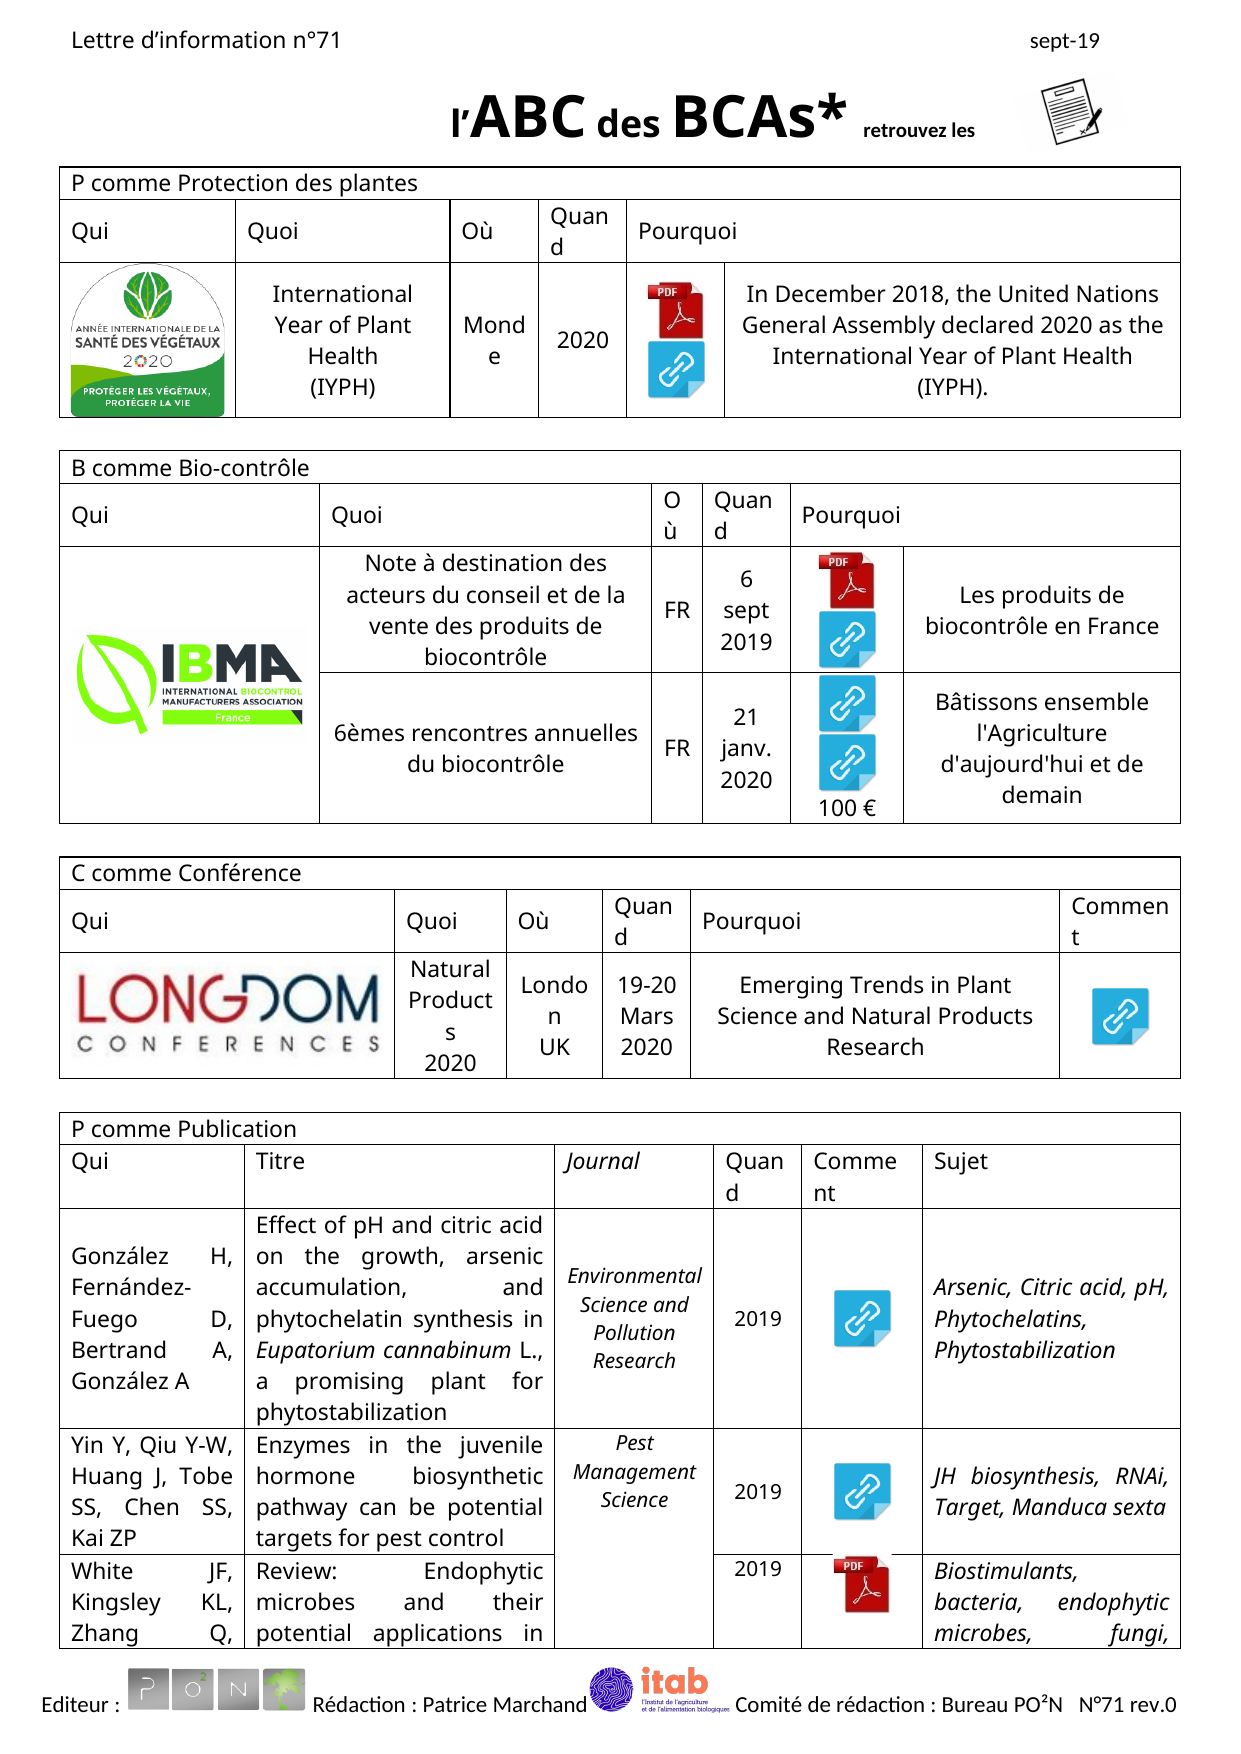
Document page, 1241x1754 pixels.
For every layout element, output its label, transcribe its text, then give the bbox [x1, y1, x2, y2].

table_cell FR [652, 673, 702, 823]
text l’ABC des BCAs* retrouvez les [1036, 75, 1169, 154]
table_cell 21 janv. 2020 [703, 673, 790, 823]
table_cell Enzymes in the juvenile hormone biosynthetic pathway can be potential targets for pest control [245, 1429, 554, 1553]
table_cell [60, 263, 70, 417]
table_cell [60, 953, 394, 1078]
table_cell JH biosynthesis, RNAi, Target, Manduca sexta [923, 1429, 1180, 1553]
table_cell Arsenic, Citric acid, pH, Phytochelatins, Phytostabilization [923, 1209, 1180, 1427]
table_cell Quand [703, 484, 790, 546]
table_cell Monde [451, 263, 538, 417]
table_cell [60, 547, 319, 823]
table_cell Effect of pH and citric acid on the growth, arsenic accumulation, and phytochelatin synthesis in Eupatorium cannabinum L., a promising plant for phytostabilization [245, 1209, 554, 1427]
table_cell Natural Products 2020 [395, 953, 506, 1078]
table_cell [802, 1429, 922, 1553]
table_cell Quoi [236, 200, 449, 262]
table_cell Quand [603, 890, 690, 952]
picture [71, 626, 308, 744]
picture [1013, 69, 1129, 154]
table_cell Titre [245, 1145, 554, 1208]
table_cell 100 € [791, 673, 903, 823]
table_cell 6 sept 2019 [703, 547, 790, 672]
table_cell Emerging Trends in Plant Science and Natural Products Research [691, 953, 1059, 1078]
picture [817, 550, 877, 669]
table_cell 6èmes rencontres annuelles du biocontrôle [320, 673, 651, 823]
table_cell [802, 1209, 922, 1427]
table_header B comme Bio-contrôle [60, 451, 1180, 483]
table_cell 2019 [714, 1429, 801, 1553]
table_header P comme Protection des plantes [60, 168, 1180, 199]
picture [832, 1288, 892, 1348]
table_cell 2020 [539, 263, 626, 417]
table_cell Yin Y, Qiu Y-W, Huang J, Tobe SS, Chen SS, Kai ZP [60, 1429, 244, 1553]
table_cell International Year of Plant Health (IYPH) [236, 263, 449, 417]
picture [70, 263, 225, 417]
table_cell Pourquoi [791, 484, 1180, 546]
table_cell Environmental Science and Pollution Research [555, 1209, 713, 1427]
table_cell [802, 1555, 922, 1648]
picture [70, 962, 384, 1069]
table_cell [1060, 953, 1180, 1078]
picture [832, 1461, 892, 1521]
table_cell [60, 1555, 244, 1648]
picture [832, 1554, 892, 1614]
table_header C comme Conférence [60, 858, 1180, 889]
table_cell Comment [802, 1145, 922, 1208]
table_cell Quand [714, 1145, 801, 1208]
table_cell Bâtissons ensemble l'Agriculture d'aujourd'hui et de demain [904, 673, 1180, 823]
table_cell Qui [60, 200, 235, 262]
table_cell Où [507, 890, 602, 952]
table_cell [225, 263, 235, 417]
picture [587, 1665, 730, 1713]
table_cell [245, 1555, 554, 1648]
table_header P comme Publication [60, 1113, 1180, 1144]
table_cell Les produits de biocontrôle en France [904, 547, 1180, 672]
text l’ABC des BCAs* retrouvez les [71, 75, 1087, 154]
table_cell 19-20 Mars 2020 [603, 953, 690, 1078]
table_cell Quand [539, 200, 626, 262]
table_cell London UK [507, 953, 602, 1078]
table_cell Sujet [923, 1145, 1180, 1208]
table_cell [791, 547, 903, 672]
table_cell Quoi [395, 890, 506, 952]
picture [646, 281, 706, 399]
table_cell Qui [60, 890, 394, 952]
table_cell FR [652, 547, 702, 672]
table_cell 2019 [714, 1209, 801, 1427]
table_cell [923, 1555, 1180, 1648]
table_cell Note à destination des acteurs du conseil et de la vente des produits de biocontrôle [320, 547, 651, 672]
table_cell Comment [1060, 890, 1180, 952]
table_cell 2019 [714, 1555, 801, 1648]
table_cell Où [652, 484, 702, 546]
table_cell Pest Management Science [555, 1429, 713, 1648]
table_cell González H, Fernández-Fuego D, Bertrand A, González A [60, 1209, 244, 1427]
table_cell Journal [555, 1145, 713, 1208]
table_cell Pourquoi [691, 890, 1059, 952]
picture [1090, 986, 1150, 1046]
table_cell Où [451, 200, 538, 262]
table_cell [627, 263, 724, 417]
table_cell Quoi [320, 484, 651, 546]
picture [125, 1665, 308, 1713]
picture [817, 673, 877, 792]
table_cell In December 2018, the United Nations General Assembly declared 2020 as the International Year of Plant Health (IYPH). [725, 263, 1180, 417]
table_cell Pourquoi [627, 200, 1180, 262]
table_cell Qui [60, 1145, 244, 1208]
table_cell Qui [60, 484, 319, 546]
